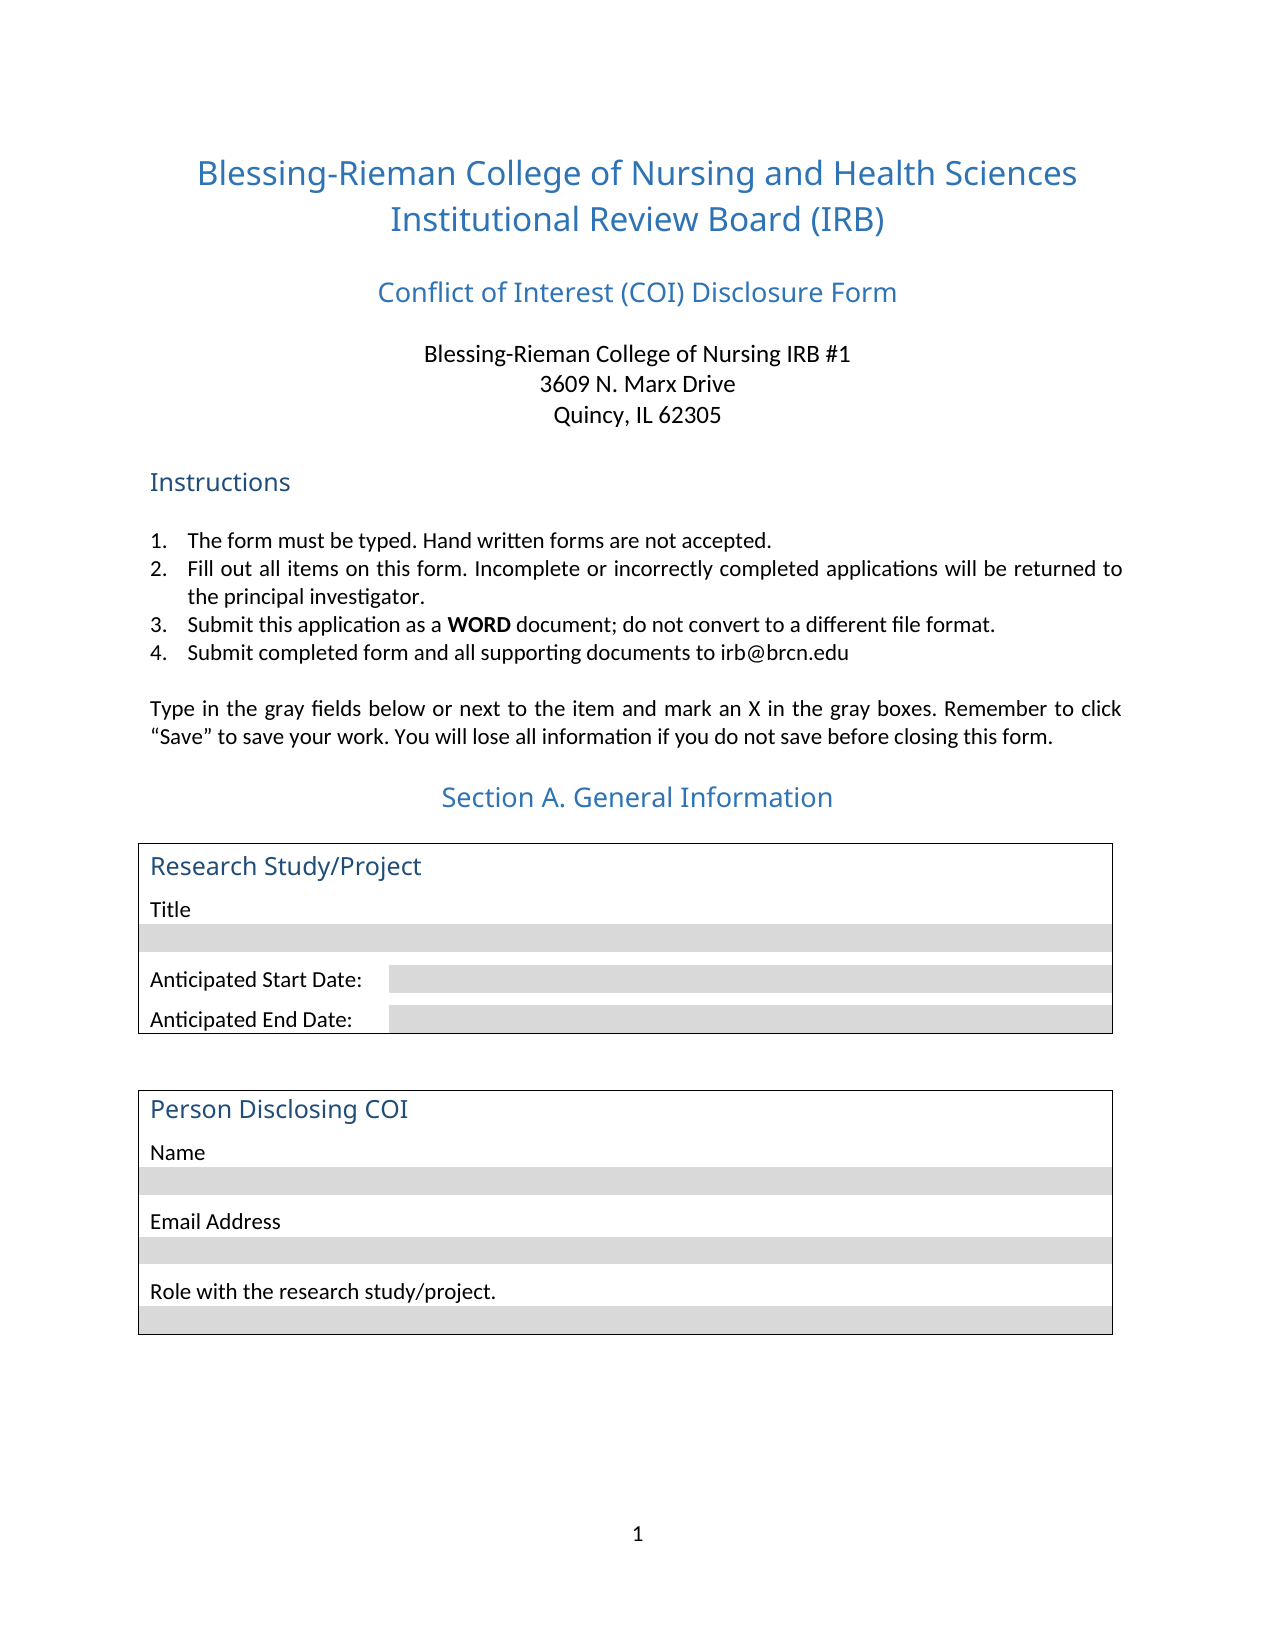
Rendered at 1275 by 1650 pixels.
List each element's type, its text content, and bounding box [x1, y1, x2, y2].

table_cell [389, 1005, 1112, 1033]
table_cell Anticipated Start Date: [139, 965, 376, 993]
table_cell Role with the research study/project. [139, 1277, 1112, 1305]
text Blessing-Rieman College of Nursing IRB #1 [150, 338, 1125, 368]
table_cell Anticipated End Date: [139, 1005, 376, 1033]
table_cell [139, 1167, 1112, 1195]
text Quincy, IL 62305 [150, 399, 1125, 429]
text Type in the gray fields below or next to the item and mark an X in the gray boxes. Remember to click “Save” to save your work. You will lose all information if you do not save before closing this form. [150, 694, 1125, 750]
table_header Research Study/Project [139, 844, 1112, 883]
list The form must be typed. Hand written forms are not accepted. [150, 526, 1125, 554]
list Fill out all items on this form. Incomplete or incorrectly completed applications will be returned to the principal investigator. [150, 554, 1125, 610]
subtitle Institutional Review Board (IRB) [150, 195, 1125, 241]
table_cell [139, 1306, 1112, 1334]
table_cell [139, 1237, 1112, 1264]
table_cell Title [139, 895, 1112, 923]
table_cell Name [139, 1138, 1112, 1166]
subtitle Blessing-Rieman College of Nursing and Health Sciences [150, 150, 1125, 195]
table_cell [389, 965, 1112, 993]
list Submit this application as a WORD document; do not convert to a different file format. [150, 610, 1125, 638]
text 3609 N. Marx Drive [150, 368, 1125, 399]
subtitle Conflict of Interest (COI) Disclosure Form [150, 273, 1125, 310]
table_cell Email Address [139, 1208, 1112, 1236]
table_header Person Disclosing COI [139, 1091, 1112, 1125]
subtitle Section A. General Information [150, 778, 1125, 815]
subtitle Instructions [150, 464, 1125, 498]
list Submit completed form and all supporting documents to irb@brcn.edu [150, 638, 1125, 666]
table_cell [139, 924, 1112, 952]
